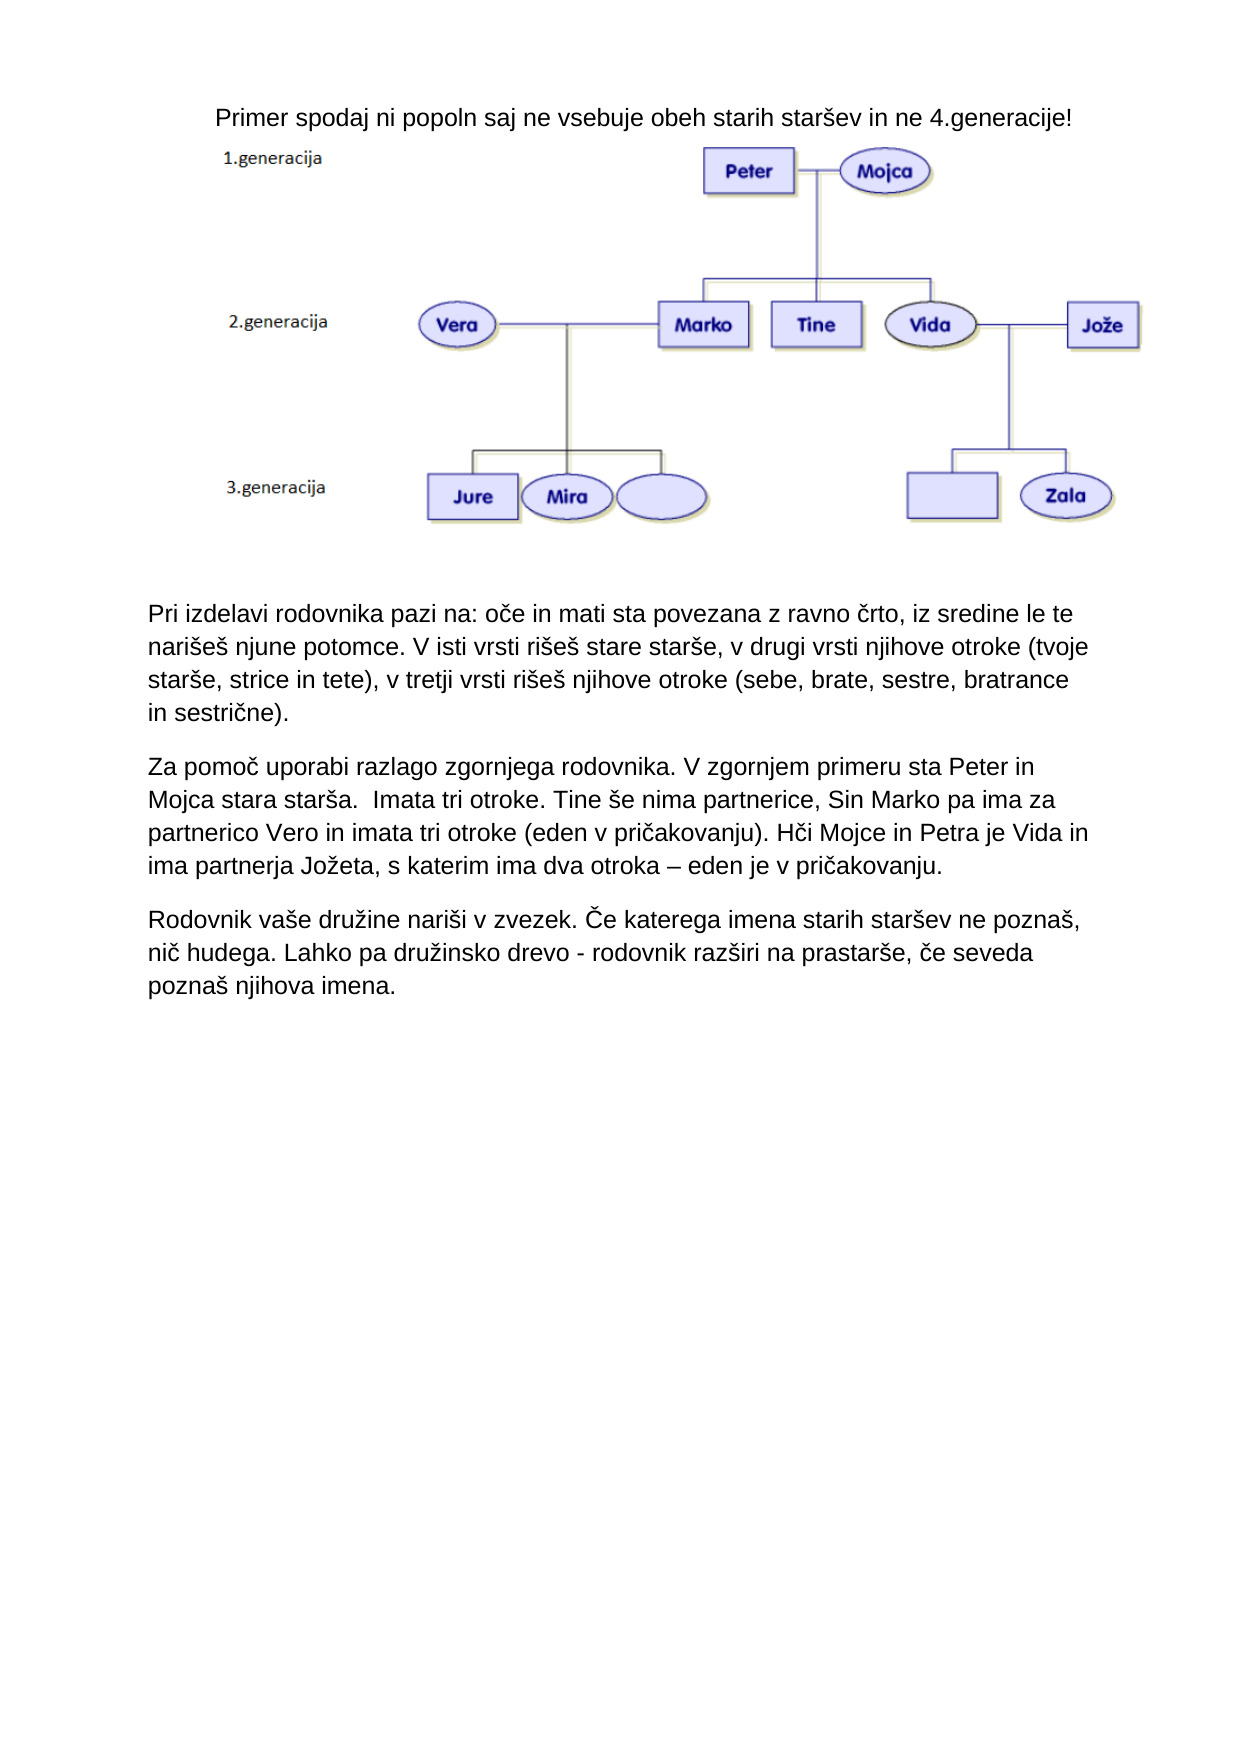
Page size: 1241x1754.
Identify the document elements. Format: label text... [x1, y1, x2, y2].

text Rodovnik vaše družine nariši v zvezek. Če katerega imena starih staršev ne poznaš, nič hudega. Lahko pa družinsko drevo - rodovnik razširi na prastarše, če seveda poznaš njihova imena. [148, 905, 1093, 999]
text Pri izdelavi rodovnika pazi na: oče in mati sta povezana z ravno črto, iz sredine le te narišeš njune potomce. V isti vrsti rišeš stare starše, v drugi vrsti njihove otroke (tvoje starše, strice in tete), v tretji vrsti rišeš njihove otroke (sebe, brate, sestre, bratrance in sestrične). [148, 599, 1093, 727]
text Za pomoč uporabi razlago zgornjega rodovnika. V zgornjem primeru sta Peter in Mojca stara starša. Imata tri otroke. Tine še nima partnerice, Sin Marko pa ima za partnerico Vero in imata tri otroke (eden v pričakovanju). Hči Mojce in Petra je Vida in ima partnerja Jožeta, s katerim ima dva otroka – eden je v pričakovanju. [148, 752, 1093, 880]
picture [214, 136, 1159, 574]
list Primer spodaj ni popoln saj ne vsebuje obeh starih staršev in ne 4.generacije! [215, 103, 1093, 132]
